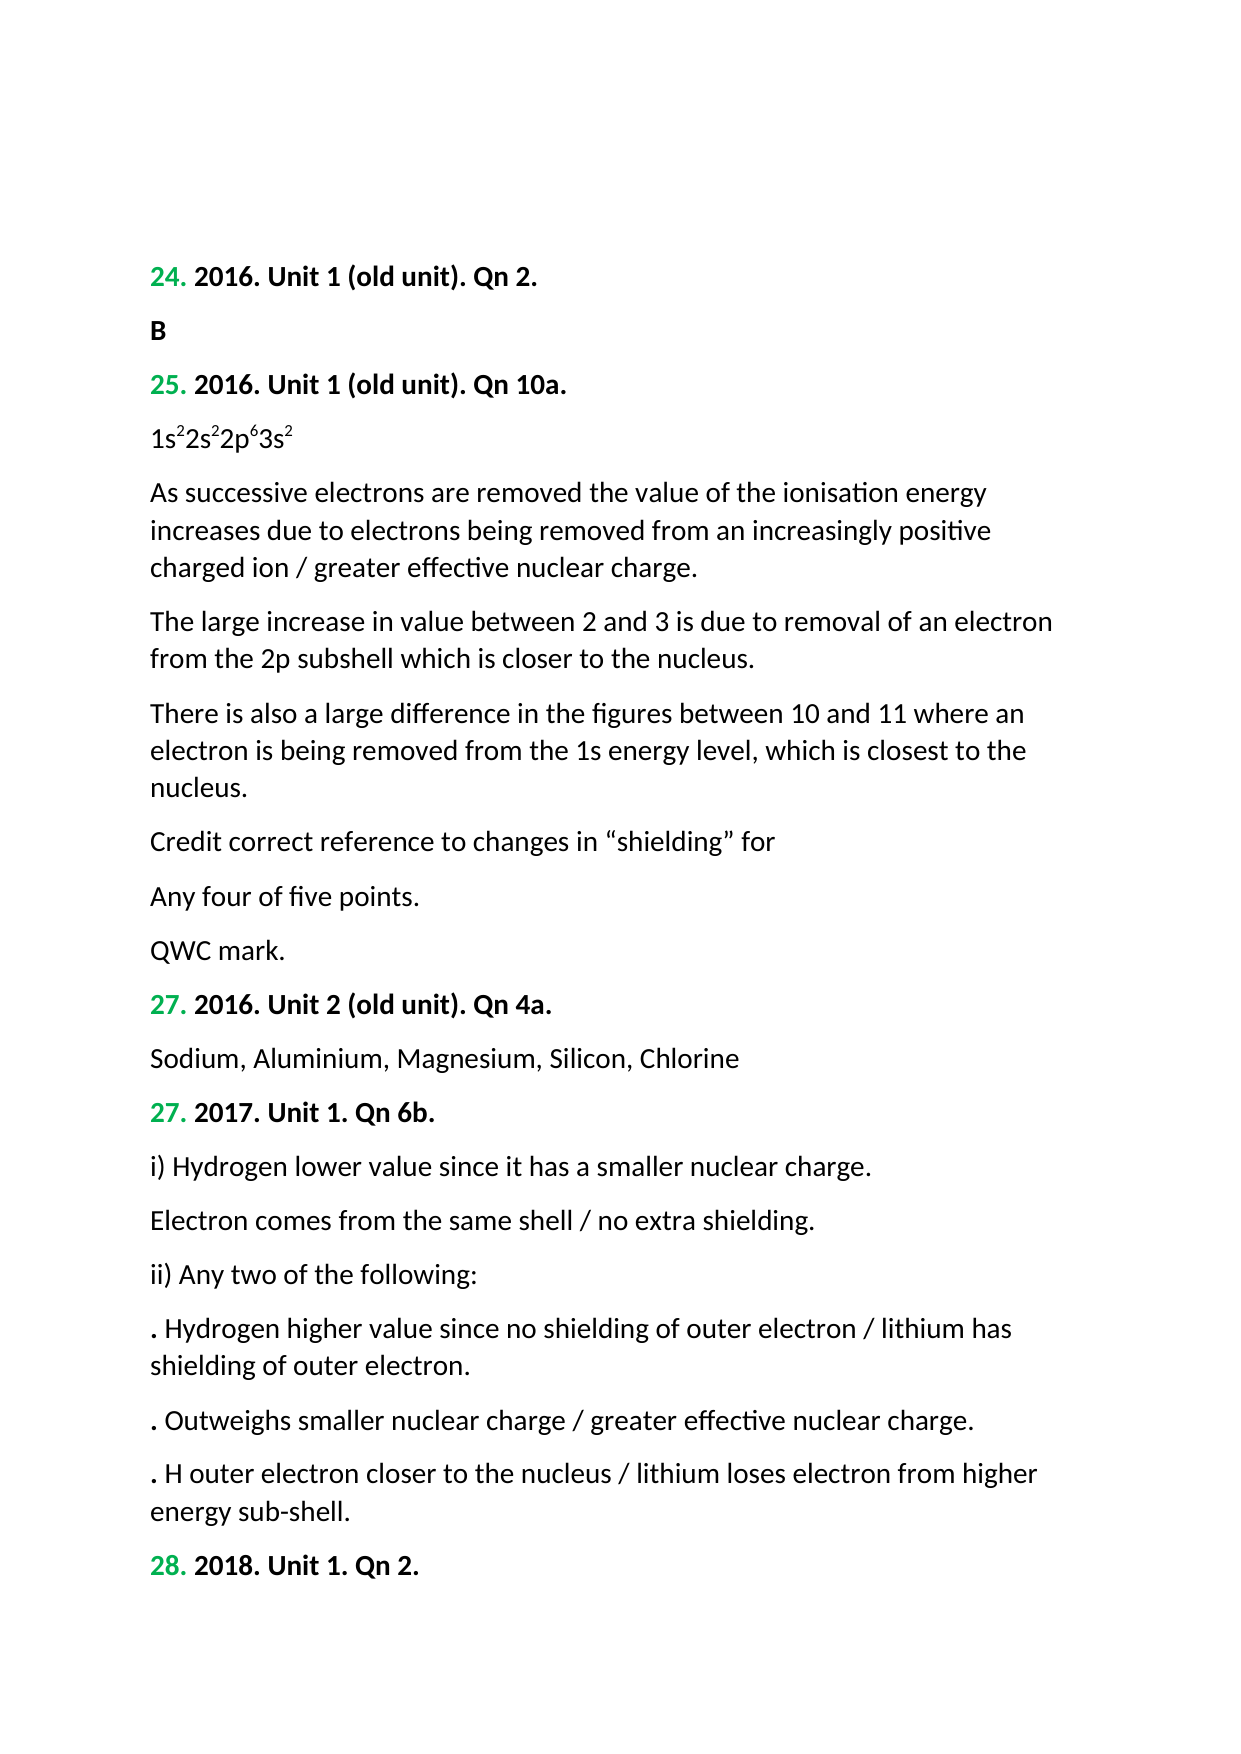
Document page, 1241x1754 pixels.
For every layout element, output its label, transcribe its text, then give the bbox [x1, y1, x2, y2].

text i) Hydrogen lower value since it has a smaller nuclear charge. [150, 1148, 1090, 1183]
text 24. 2016. Unit 1 (old unit). Qn 2. [150, 258, 1090, 294]
text ii) Any two of the following: [150, 1256, 1090, 1292]
text B [150, 312, 1090, 348]
text There is also a large difference in the figures between 10 and 11 where an electron is being removed from the 1s energy level, which is closest to the nucleus. [150, 695, 1090, 805]
text As successive electrons are removed the value of the ionisation energy increases due to electrons being removed from an increasingly positive charged ion / greater effective nuclear charge. [150, 474, 1090, 585]
text Credit correct reference to changes in “shielding” for [150, 823, 1090, 859]
text Any four of five points. [150, 878, 1090, 913]
text . Outweighs smaller nuclear charge / greater effective nuclear charge. [150, 1402, 1090, 1437]
text . H outer electron closer to the nucleus / lithium loses electron from higher energy sub-shell. [150, 1456, 1090, 1529]
text . Hydrogen higher value since no shielding of outer electron / lithium has shielding of outer electron. [150, 1310, 1090, 1383]
text 25. 2016. Unit 1 (old unit). Qn 10a. [150, 366, 1090, 402]
text 27. 2016. Unit 2 (old unit). Qn 4a. [150, 986, 1090, 1021]
text Sodium, Aluminium, Magnesium, Silicon, Chlorine [150, 1040, 1090, 1075]
text The large increase in value between 2 and 3 is due to removal of an electron from the 2p subshell which is closer to the nucleus. [150, 603, 1090, 676]
text 27. 2017. Unit 1. Qn 6b. [150, 1094, 1090, 1129]
text QWC mark. [150, 932, 1090, 967]
text 1s22s22p63s2 [150, 420, 1090, 456]
text 28. 2018. Unit 1. Qn 2. [150, 1547, 1090, 1583]
text Electron comes from the same shell / no extra shielding. [150, 1202, 1090, 1238]
